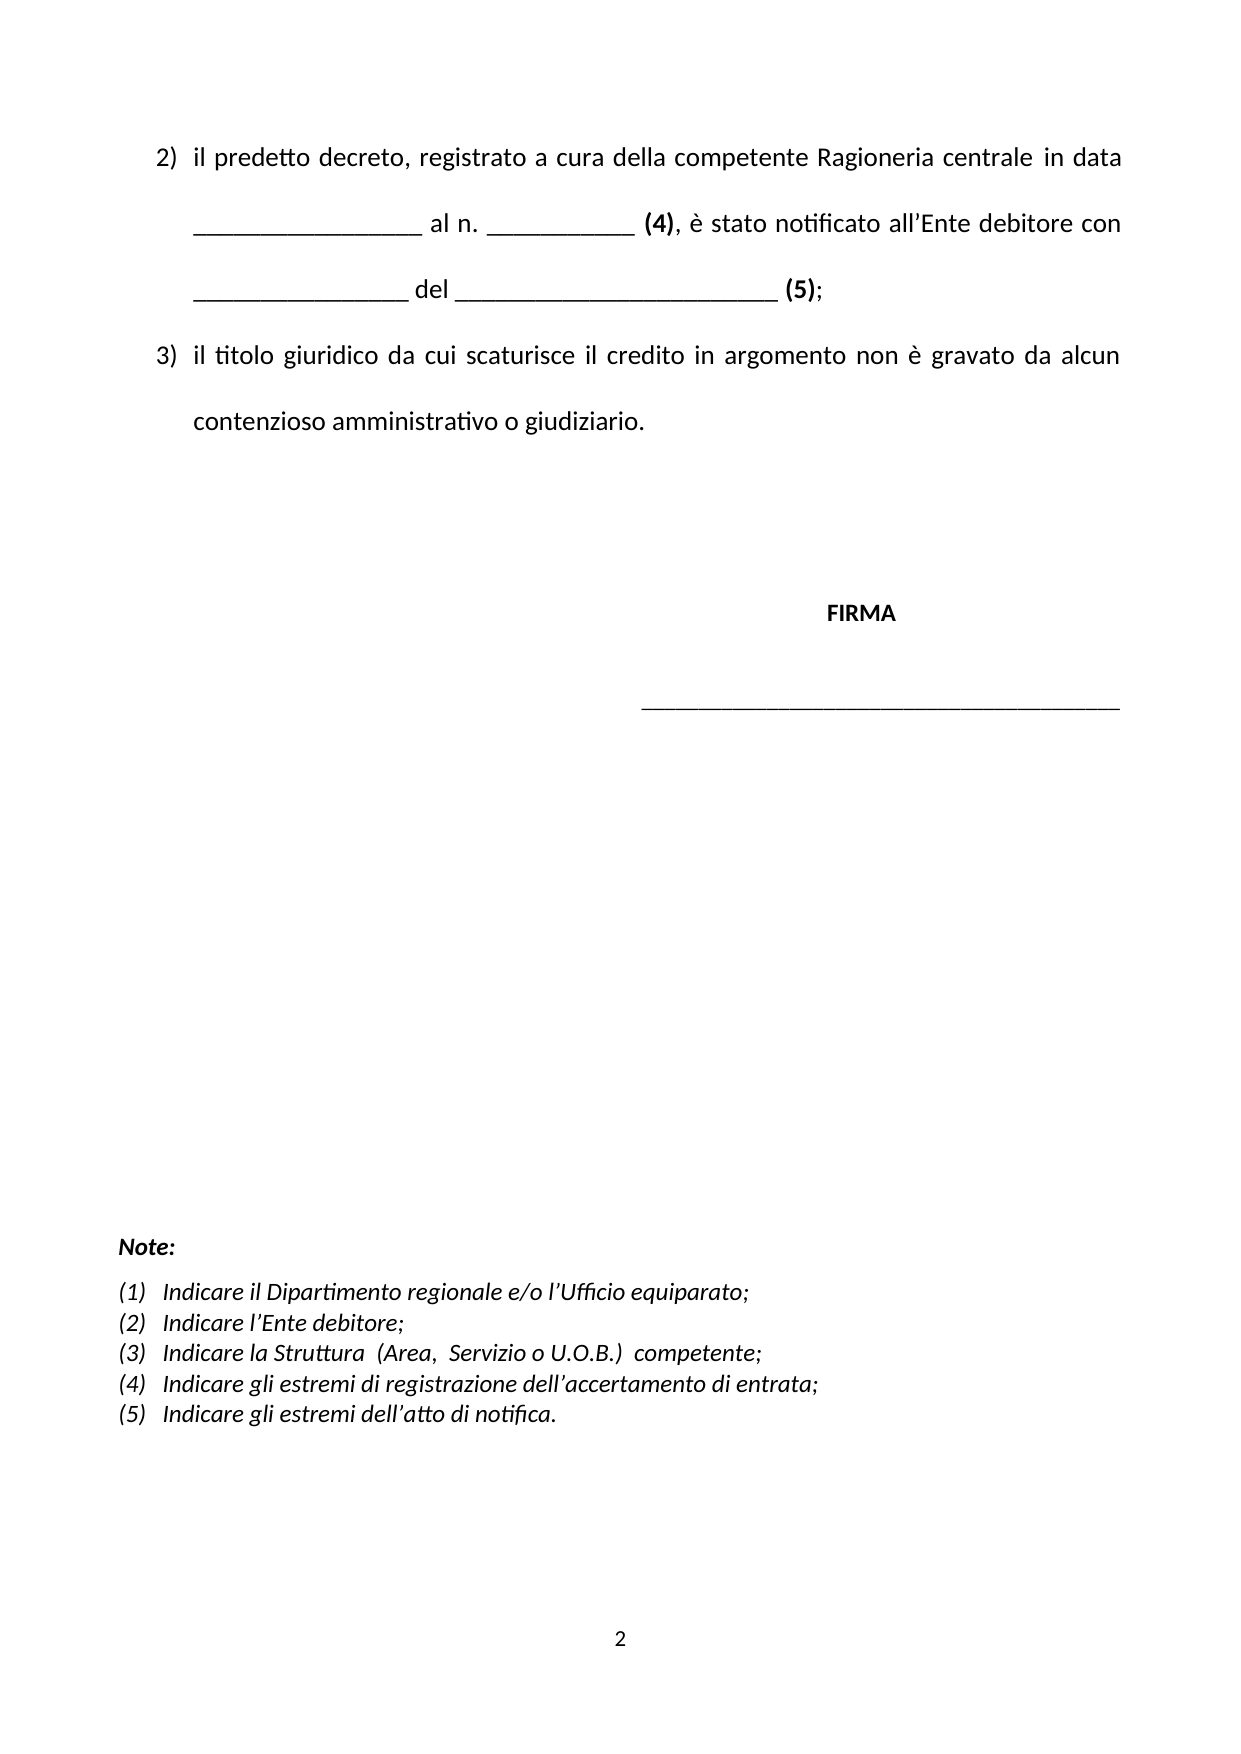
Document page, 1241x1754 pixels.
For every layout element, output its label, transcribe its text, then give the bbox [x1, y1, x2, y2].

list il titolo giuridico da cui scaturisce il credito in argomento non è gravato da alcun contenzioso amministrativo o giudiziario. [156, 338, 1122, 437]
list il predetto decreto, registrato a cura della competente Ragioneria centrale in data _________________ al n. ___________ (4), è stato notificato all’Ente debitore con ________________ del ________________________ (5); [156, 140, 1122, 305]
text FIRMA [118, 597, 1120, 628]
list Indicare il Dipartimento regionale e/o l’Ufficio equiparato; [118, 1276, 1120, 1307]
text Note: [118, 1231, 1120, 1261]
list Indicare l’Ente debitore; [118, 1307, 1120, 1337]
list Indicare gli estremi dell’atto di notifica. [118, 1398, 1121, 1429]
text __________________________________________ [118, 685, 1120, 713]
list Indicare la Struttura (Area, Servizio o U.O.B.) competente; [118, 1337, 1121, 1368]
list Indicare gli estremi di registrazione dell’accertamento di entrata; [118, 1368, 1120, 1398]
